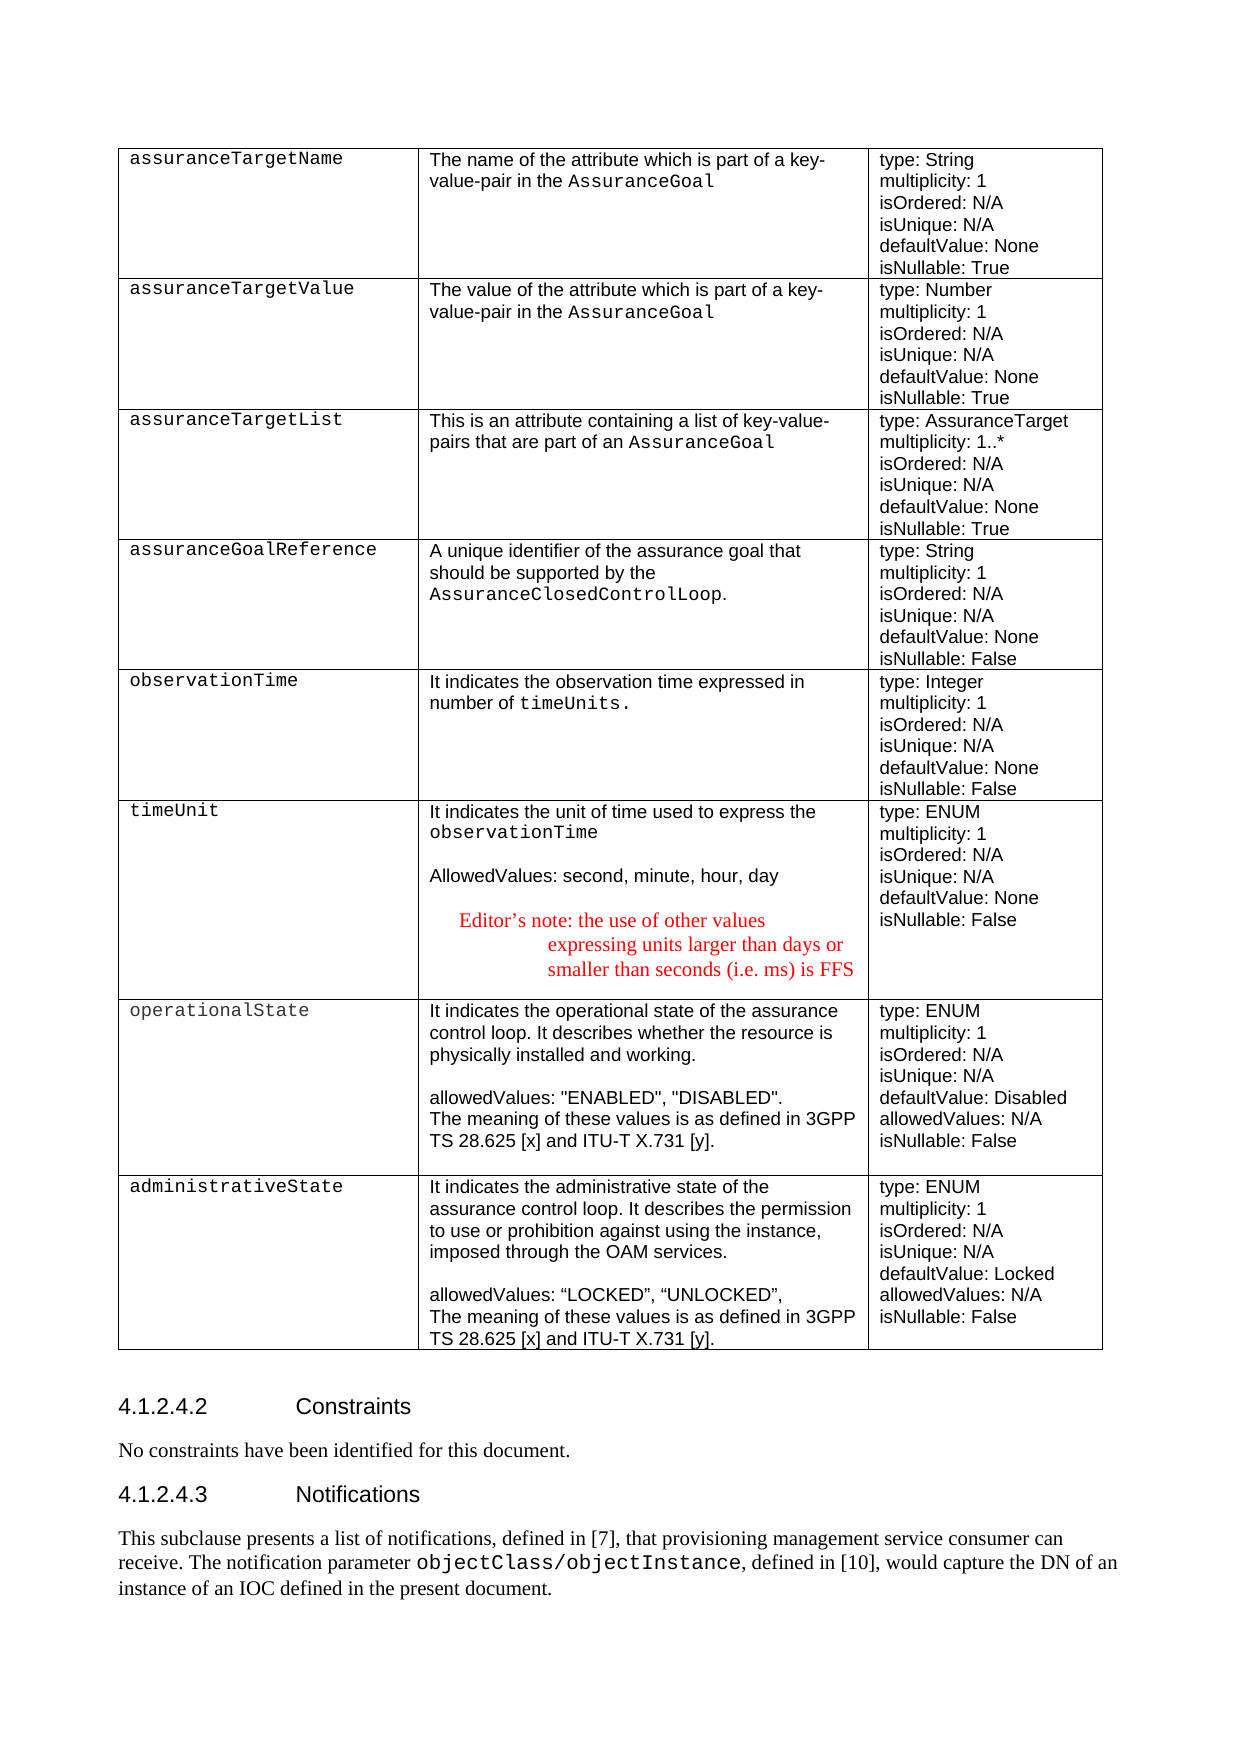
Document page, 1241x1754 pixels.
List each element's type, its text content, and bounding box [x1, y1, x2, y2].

table_cell [119, 149, 418, 278]
table_cell [119, 1176, 418, 1349]
table_cell type: multiplicity: 1 isOrdered: N/A isUnique: N/A defaultValue: None isNullable: False [869, 801, 1102, 999]
table_cell It indicates the of the the of [419, 1000, 868, 1175]
table_cell [119, 540, 418, 669]
table_cell timeUnit [119, 801, 418, 999]
table_cell [869, 279, 1102, 408]
table_cell [119, 279, 418, 408]
table_cell It indicates the unit of time used to express the AllowedValues: second, minute, hour, day [419, 801, 868, 999]
table_cell [869, 1176, 1102, 1349]
table_cell type: Integer multiplicity: 1 isOrdered: N/A isUnique: N/A defaultValue: None isNullable: False [869, 670, 1102, 800]
table_cell [419, 149, 868, 278]
table_cell [869, 410, 1102, 539]
table_cell [419, 1176, 868, 1349]
table_cell [419, 410, 868, 539]
table_cell [119, 670, 418, 800]
text This subclause presents a list of notifications, defined in [7], that provisioning management service consumer can receive. The notification parameter objectClass/objectInstance, defined in [10], would capture the DN of an instance of an IOC defined in the present document. [118, 1526, 1122, 1599]
table_cell [119, 1000, 418, 1175]
subtitle 4.1.2.4.2 Constraints [118, 1393, 1122, 1419]
subtitle 4.1.2.4.3 Notifications [118, 1481, 1122, 1507]
table_cell [119, 410, 418, 539]
table_cell It indicates the observation time expressed in timeUnits. [419, 670, 868, 800]
table_cell [419, 279, 868, 408]
table_cell [869, 149, 1102, 278]
table_cell type: multiplicity: 1 isOrdered: N/A isUnique: N/A defaultValue: isNullable: False [869, 1000, 1102, 1175]
table_cell [869, 540, 1102, 669]
table_cell [419, 540, 868, 669]
text No constraints have been identified for this document. [118, 1438, 1122, 1462]
